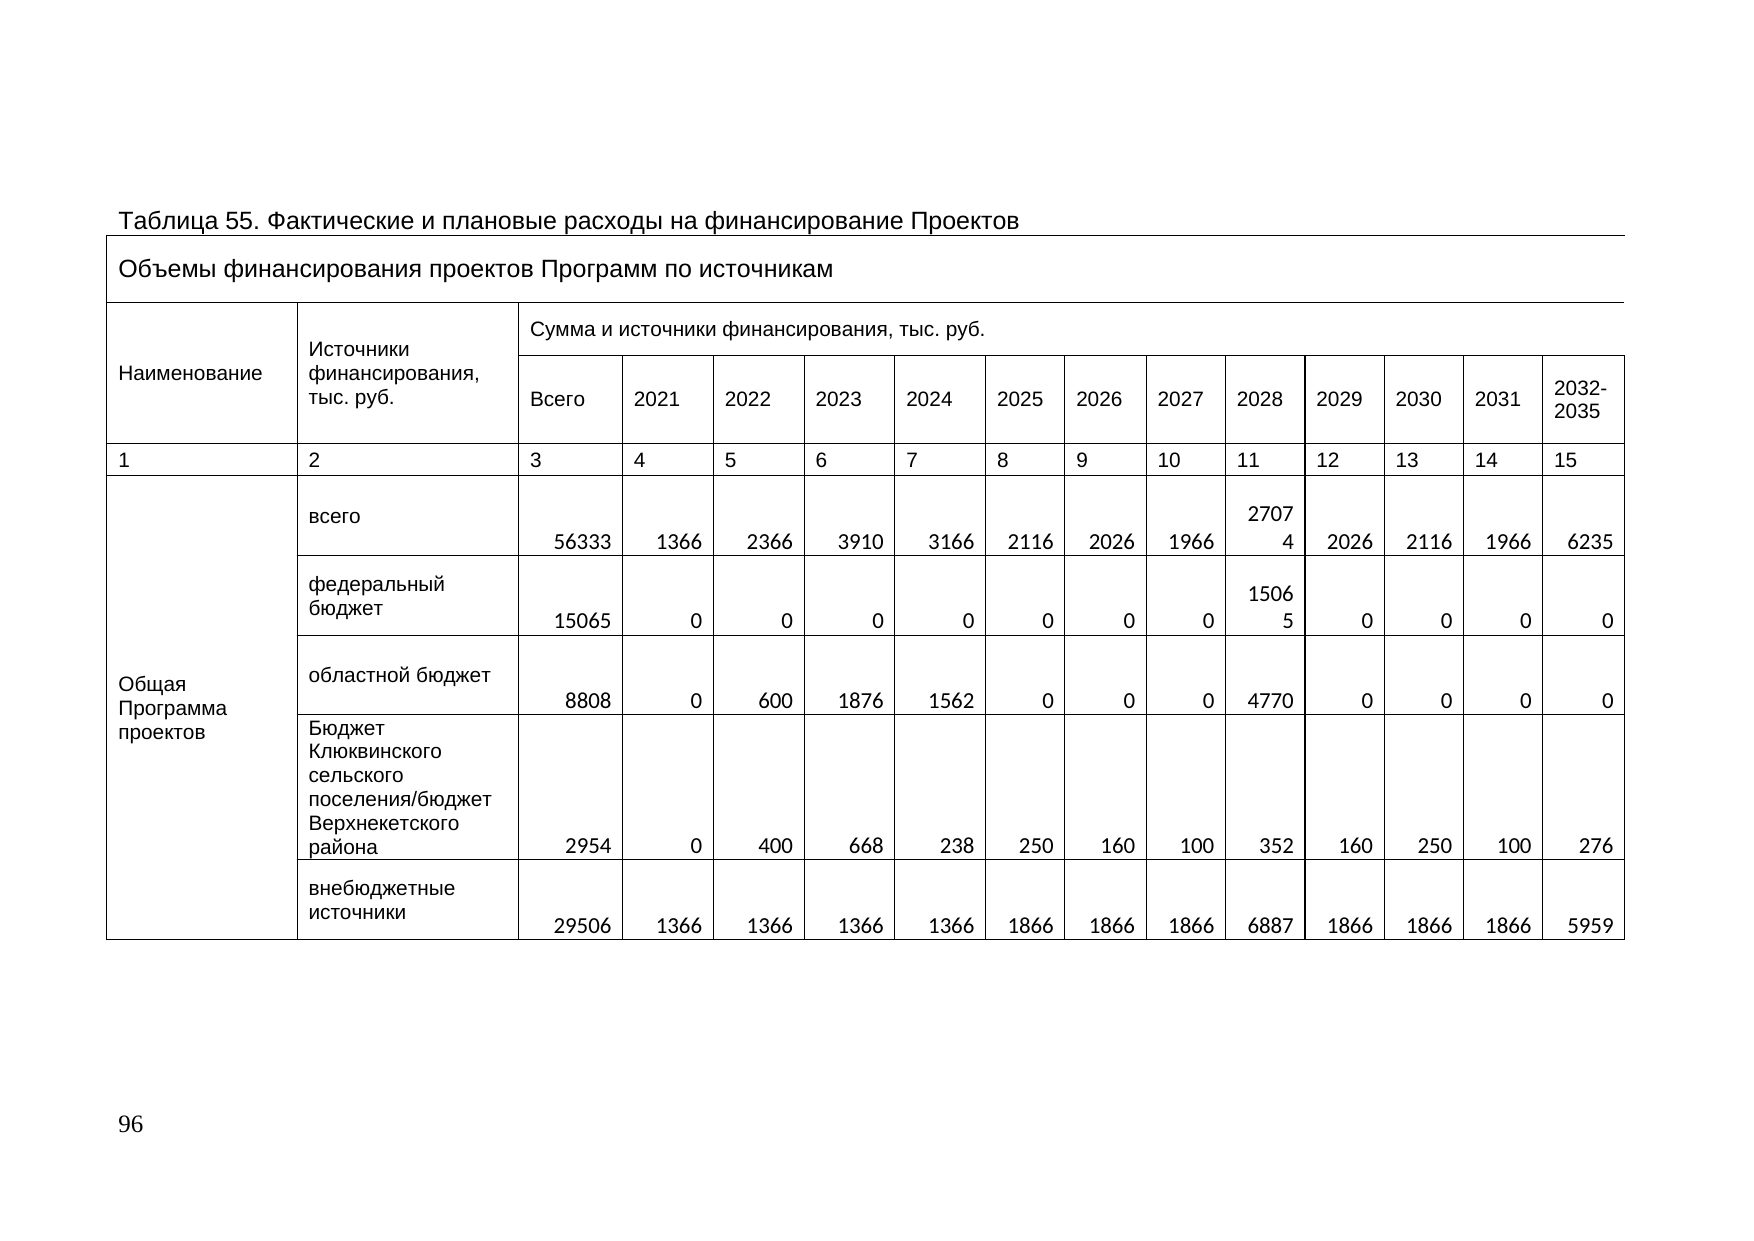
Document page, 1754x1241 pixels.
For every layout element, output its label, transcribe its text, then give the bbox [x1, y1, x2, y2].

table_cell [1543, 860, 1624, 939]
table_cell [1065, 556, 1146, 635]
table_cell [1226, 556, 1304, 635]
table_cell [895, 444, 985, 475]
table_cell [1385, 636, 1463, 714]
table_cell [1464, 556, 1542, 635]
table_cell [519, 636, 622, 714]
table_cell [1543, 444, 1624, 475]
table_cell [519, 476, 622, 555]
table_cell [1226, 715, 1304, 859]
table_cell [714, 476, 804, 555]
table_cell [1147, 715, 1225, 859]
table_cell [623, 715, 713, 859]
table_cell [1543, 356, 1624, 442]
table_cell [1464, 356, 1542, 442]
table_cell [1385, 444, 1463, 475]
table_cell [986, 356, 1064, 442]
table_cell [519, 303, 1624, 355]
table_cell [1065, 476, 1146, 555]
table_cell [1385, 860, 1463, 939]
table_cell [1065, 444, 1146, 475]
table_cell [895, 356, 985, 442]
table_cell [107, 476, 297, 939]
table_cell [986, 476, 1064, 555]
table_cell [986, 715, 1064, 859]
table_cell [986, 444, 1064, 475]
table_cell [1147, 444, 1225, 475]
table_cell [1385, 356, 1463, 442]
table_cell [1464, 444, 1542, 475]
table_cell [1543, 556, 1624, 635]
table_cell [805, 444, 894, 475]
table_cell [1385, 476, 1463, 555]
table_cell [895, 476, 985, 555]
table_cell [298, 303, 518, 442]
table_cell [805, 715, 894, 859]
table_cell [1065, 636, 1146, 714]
text Таблица 55. Фактические и плановые расходы на финансирование Проектов [118, 206, 1636, 235]
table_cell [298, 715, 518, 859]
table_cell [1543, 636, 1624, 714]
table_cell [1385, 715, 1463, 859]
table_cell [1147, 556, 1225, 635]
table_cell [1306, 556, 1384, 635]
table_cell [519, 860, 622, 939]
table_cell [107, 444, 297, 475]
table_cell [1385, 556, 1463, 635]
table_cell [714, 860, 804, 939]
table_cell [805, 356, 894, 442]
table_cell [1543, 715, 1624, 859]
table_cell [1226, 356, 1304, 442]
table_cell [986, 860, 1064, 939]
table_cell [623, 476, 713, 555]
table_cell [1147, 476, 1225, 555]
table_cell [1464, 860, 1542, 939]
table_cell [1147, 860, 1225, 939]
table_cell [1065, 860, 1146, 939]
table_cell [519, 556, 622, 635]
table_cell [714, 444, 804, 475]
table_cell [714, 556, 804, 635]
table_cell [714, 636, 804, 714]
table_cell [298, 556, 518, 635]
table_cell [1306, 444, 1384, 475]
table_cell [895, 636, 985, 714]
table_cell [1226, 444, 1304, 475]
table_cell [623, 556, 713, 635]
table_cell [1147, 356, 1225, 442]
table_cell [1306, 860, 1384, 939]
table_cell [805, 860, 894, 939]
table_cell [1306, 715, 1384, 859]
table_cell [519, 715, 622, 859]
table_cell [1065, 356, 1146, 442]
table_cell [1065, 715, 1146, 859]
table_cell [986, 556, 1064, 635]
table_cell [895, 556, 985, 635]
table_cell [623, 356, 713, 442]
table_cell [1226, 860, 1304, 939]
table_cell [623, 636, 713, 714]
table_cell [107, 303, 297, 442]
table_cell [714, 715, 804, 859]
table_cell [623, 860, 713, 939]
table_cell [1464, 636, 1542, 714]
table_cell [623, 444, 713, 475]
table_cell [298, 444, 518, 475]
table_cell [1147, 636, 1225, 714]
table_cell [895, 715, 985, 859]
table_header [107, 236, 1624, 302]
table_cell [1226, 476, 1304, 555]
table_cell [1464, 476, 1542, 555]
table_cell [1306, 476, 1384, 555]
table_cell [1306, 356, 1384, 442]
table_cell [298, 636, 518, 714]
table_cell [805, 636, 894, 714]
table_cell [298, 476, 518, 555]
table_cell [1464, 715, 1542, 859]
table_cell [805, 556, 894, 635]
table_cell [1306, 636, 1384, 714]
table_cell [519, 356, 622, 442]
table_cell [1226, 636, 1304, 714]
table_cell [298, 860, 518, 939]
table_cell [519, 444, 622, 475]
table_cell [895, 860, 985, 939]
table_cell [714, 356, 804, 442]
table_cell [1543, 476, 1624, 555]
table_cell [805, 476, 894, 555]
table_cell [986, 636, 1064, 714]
